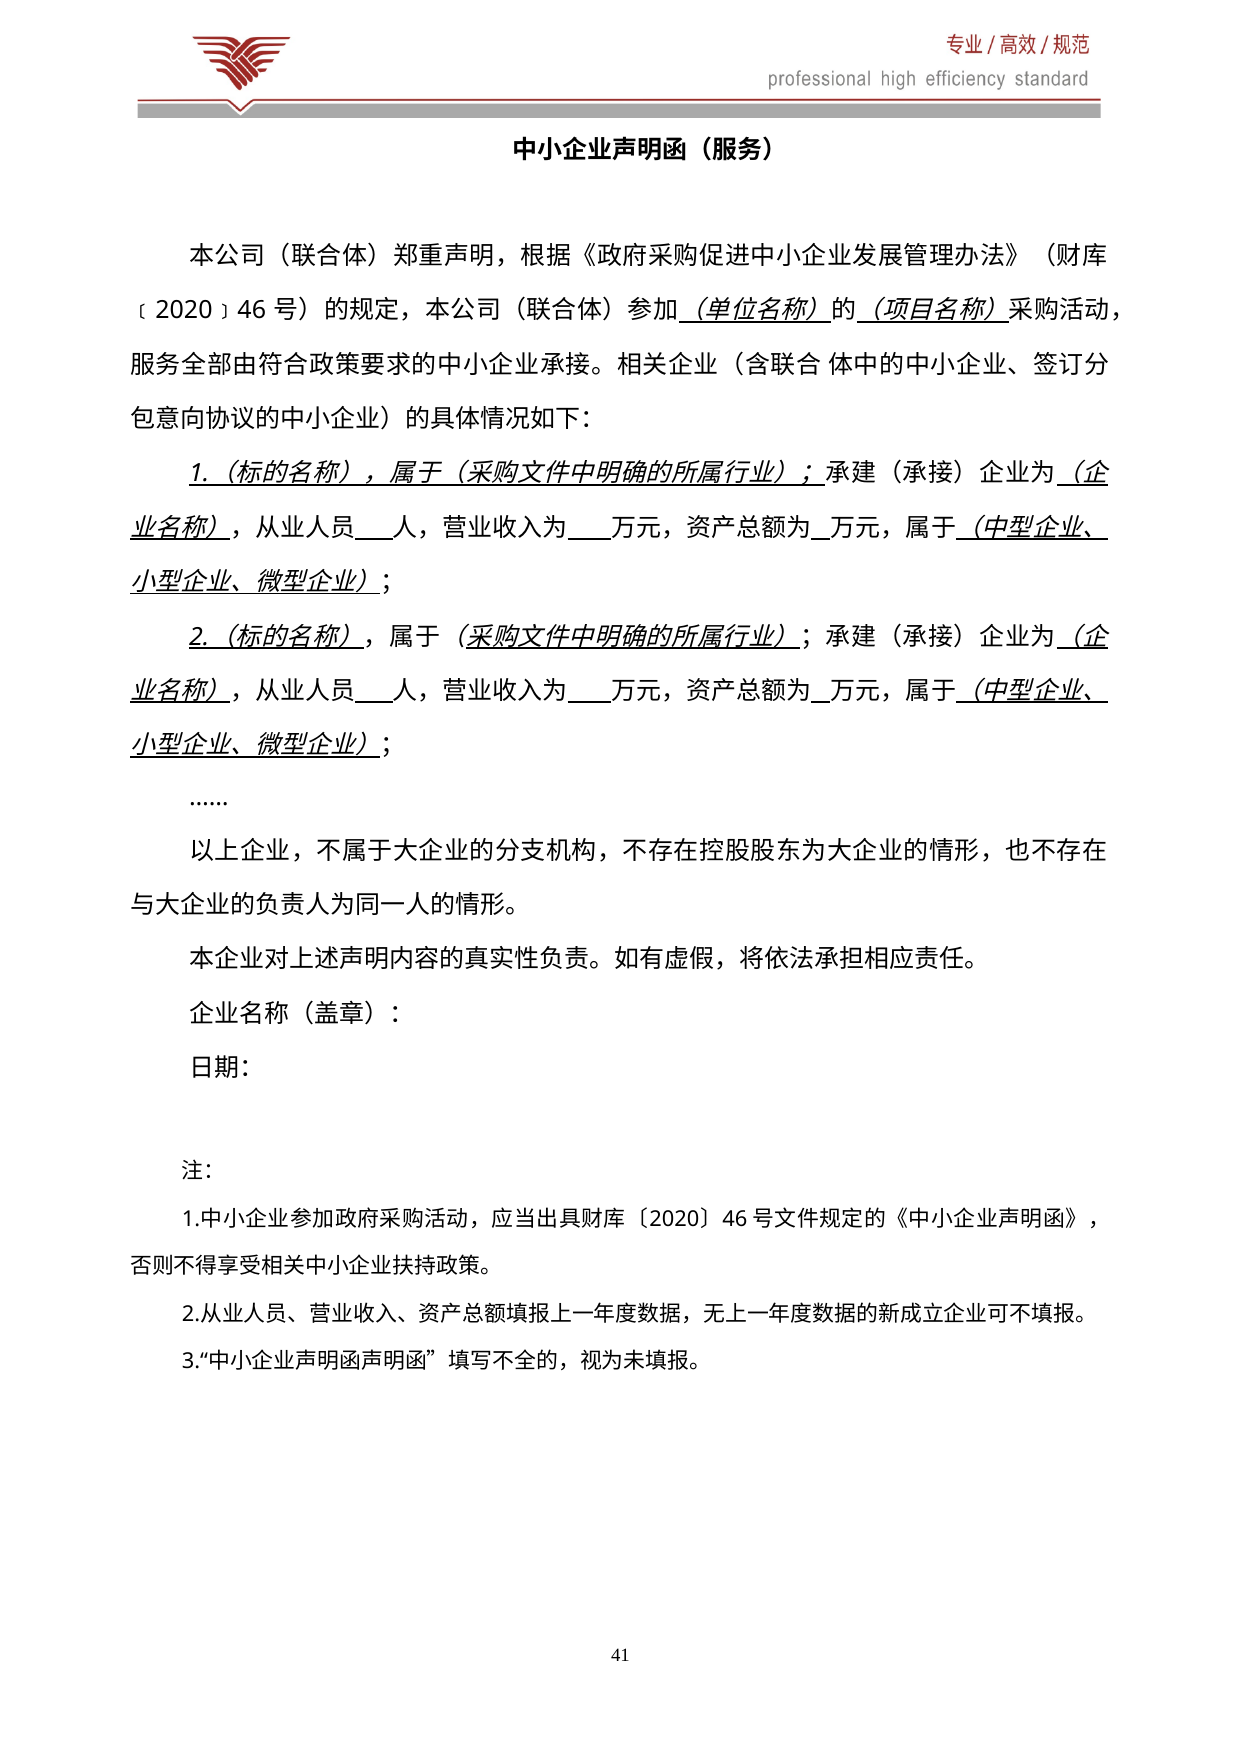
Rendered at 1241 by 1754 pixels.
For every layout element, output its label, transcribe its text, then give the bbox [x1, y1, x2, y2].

text 3.“中小企业声明函声明函”填写不全的，视为未填报。 [130, 1343, 1110, 1375]
text 1.（标的名称），属于（采购文件中明确的所属行业）；承建（承接）企业为（企业名称），从业人员 人，营业收入为 万元，资产总额为 万元，属于（中型企业、小型企业、微型企业）； [130, 453, 1110, 598]
text 本企业对上述声明内容的真实性负责。如有虚假，将依法承担相应责任。 [130, 939, 1110, 975]
text 2.（标的名称），属于（采购文件中明确的所属行业）；承建（承接）企业为（企业名称），从业人员 人，营业收入为 万元，资产总额为 万元，属于（中型企业、小型企业、微型企业）； [130, 616, 1110, 761]
text 以上企业，不属于大企业的分支机构，不存在控股股东为大企业的情形，也不存在与大企业的负责人为同一人的情形。 [130, 830, 1110, 921]
text 日期： [130, 1048, 1110, 1084]
text 企业名称（盖章）： [130, 993, 1110, 1029]
text 1.中小企业参加政府采购活动，应当出具财库〔2020〕46号文件规定的《中小企业声明函》，否则不得享受相关中小企业扶持政策。 [130, 1201, 1110, 1280]
text 本公司（联合体）郑重声明，根据《政府采购促进中小企业发展管理办法》（财库﹝2020﹞46 号）的规定，本公司（联合体）参加（单位名称）的（项目名称）采购活动，服务全部由符合政策要求的中小企业承接。相关企业（含联合 体中的中小企业、签订分包意向协议的中小企业）的具体情况如下： [130, 235, 1110, 435]
text 注： [130, 1153, 1110, 1185]
picture [137, 13, 1101, 118]
text 中小企业声明函（服务） [130, 130, 1110, 166]
text 2.从业人员、营业收入、资产总额填报上一年度数据，无上一年度数据的新成立企业可不填报。 [130, 1296, 1110, 1327]
text …… [130, 779, 1110, 813]
